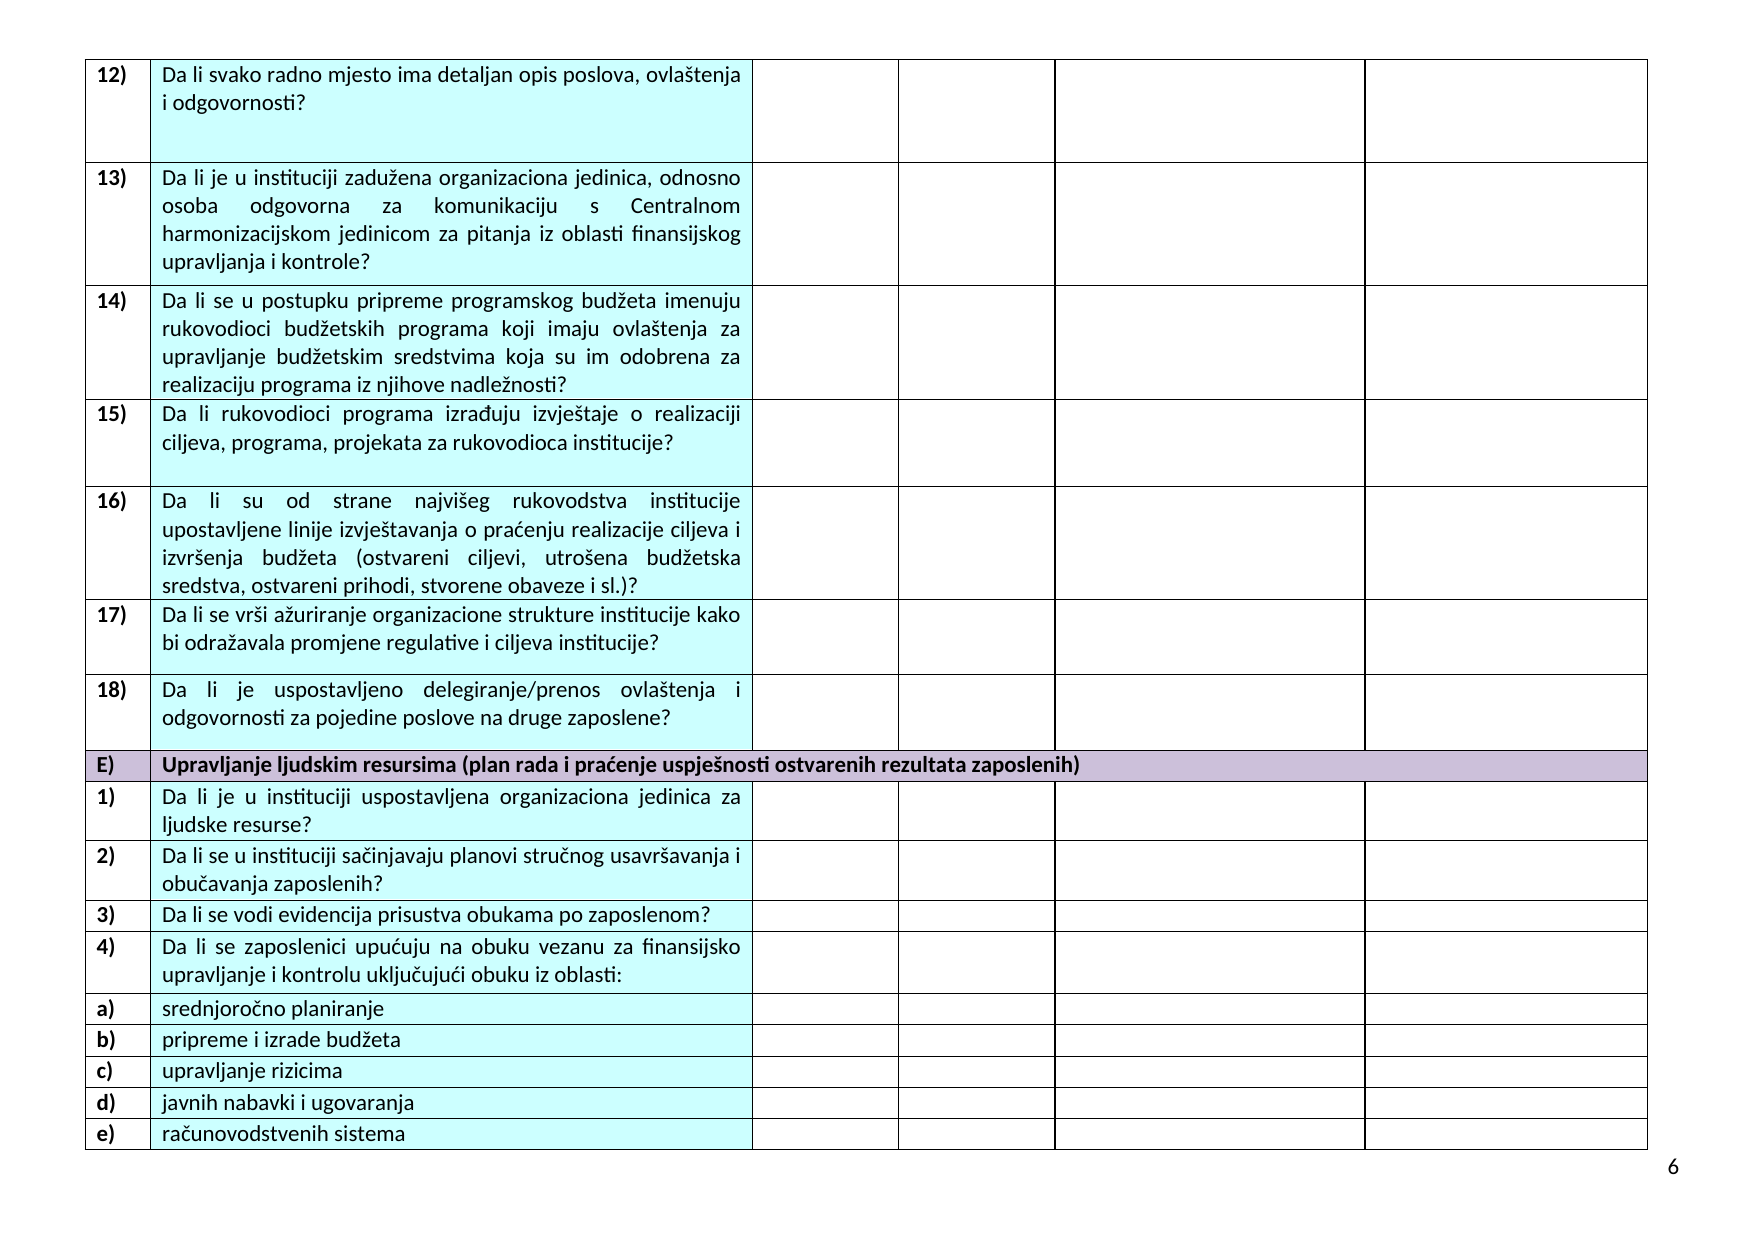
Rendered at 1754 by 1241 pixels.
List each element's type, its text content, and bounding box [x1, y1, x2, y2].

table_cell [899, 901, 1054, 931]
table_cell [1056, 1119, 1364, 1149]
table_cell [753, 1057, 898, 1087]
table_cell Da li se u instituciji sačinjavaju planovi stručnog usavršavanja i obučavanja zaposlenih? [151, 841, 752, 899]
table_cell [899, 841, 1054, 899]
table_cell [1366, 782, 1647, 840]
table_cell 15) [86, 400, 150, 486]
table_cell [1366, 400, 1647, 486]
table_cell [753, 782, 898, 840]
table_cell [1366, 487, 1647, 599]
table_cell [753, 1025, 898, 1056]
table_cell b) [86, 1025, 150, 1056]
table_cell [1366, 841, 1647, 899]
table_cell Da li se u postupku pripreme programskog budžeta imenuju rukovodioci budžetskih programa koji imaju ovlaštenja za upravljanje budžetskim sredstvima koja su im odobrena za realizaciju programa iz njihove nadležnosti? [151, 286, 752, 398]
table_cell [1056, 600, 1364, 674]
table_cell [1366, 286, 1647, 398]
table_cell [1056, 932, 1364, 993]
table_cell [1366, 1088, 1647, 1118]
table_cell [753, 1119, 898, 1149]
table_cell [753, 1088, 898, 1118]
table_cell [899, 487, 1054, 599]
table_cell [1366, 60, 1647, 162]
table_cell [1056, 675, 1364, 749]
table_cell c) [86, 1057, 150, 1087]
table_cell [1056, 1057, 1364, 1087]
table_cell Da li se zaposlenici upućuju na obuku vezanu za finansijsko upravljanje i kontrolu uključujući obuku iz oblasti: [151, 932, 752, 993]
table_cell upravljanje rizicima [151, 1057, 752, 1087]
table_cell pripreme i izrade budžeta [151, 1025, 752, 1056]
table_cell [753, 60, 898, 162]
table_cell računovodstvenih sistema [151, 1119, 752, 1149]
table_cell [899, 782, 1054, 840]
table_cell [899, 163, 1054, 285]
table_cell [899, 1088, 1054, 1118]
table_cell srednjoročno planiranje [151, 994, 752, 1024]
table_cell [1366, 1119, 1647, 1149]
table_cell [1366, 1057, 1647, 1087]
table_cell 17) [86, 600, 150, 674]
table_cell 3) [86, 901, 150, 931]
table_cell [899, 60, 1054, 162]
table_cell Da li se vodi evidencija prisustva obukama po zaposlenom? [151, 901, 752, 931]
table_cell [1056, 782, 1364, 840]
table_cell Da li je u instituciji zadužena organizaciona jedinica, odnosno osoba odgovorna za komunikaciju s Centralnom harmonizacijskom jedinicom za pitanja iz oblasti finansijskog upravljanja i kontrole? [151, 163, 752, 285]
table_cell [1366, 163, 1647, 285]
table_cell [1056, 286, 1364, 398]
table_cell [753, 901, 898, 931]
table_cell [753, 600, 898, 674]
table_cell a) [86, 994, 150, 1024]
table_cell [899, 932, 1054, 993]
table_cell Da li je uspostavljeno delegiranje/prenos ovlaštenja i odgovornosti za pojedine poslove na druge zaposlene? [151, 675, 752, 749]
table_cell Da li se vrši ažuriranje organizacione strukture institucije kako bi odražavala promjene regulative i ciljeva institucije? [151, 600, 752, 674]
table_cell [1056, 400, 1364, 486]
table_cell [1366, 901, 1647, 931]
table_cell [1056, 994, 1364, 1024]
table_cell [753, 286, 898, 398]
table_cell [753, 163, 898, 285]
table_cell [899, 1025, 1054, 1056]
table_cell [1056, 1088, 1364, 1118]
table_cell [899, 1119, 1054, 1149]
table_cell [899, 600, 1054, 674]
table_cell javnih nabavki i ugovaranja [151, 1088, 752, 1118]
table_cell 18) [86, 675, 150, 749]
table_cell [753, 400, 898, 486]
table_cell 2) [86, 841, 150, 899]
table_cell [1056, 901, 1364, 931]
table_cell 13) [86, 163, 150, 285]
table_cell [1056, 841, 1364, 899]
table_cell [753, 932, 898, 993]
table_cell [753, 841, 898, 899]
table_cell e) [86, 1119, 150, 1149]
table_cell d) [86, 1088, 150, 1118]
table_cell [1056, 1025, 1364, 1056]
table_cell [1056, 163, 1364, 285]
table_cell [1366, 675, 1647, 749]
table_cell [1056, 487, 1364, 599]
table_cell [753, 994, 898, 1024]
table_cell [1366, 1025, 1647, 1056]
table_cell [1366, 994, 1647, 1024]
table_cell [1366, 932, 1647, 993]
table_cell Da li rukovodioci programa izrađuju izvještaje o realizaciji ciljeva, programa, projekata za rukovodioca institucije? [151, 400, 752, 486]
table_cell Upravljanje ljudskim resursima (plan rada i praćenje uspješnosti ostvarenih rezultata zaposlenih) [151, 751, 1647, 781]
table_cell 12) [86, 60, 150, 162]
table_cell [899, 994, 1054, 1024]
table_cell [1056, 60, 1364, 162]
table_cell [899, 400, 1054, 486]
table_cell Da li su od strane najvišeg rukovodstva institucije upostavljene linije izvještavanja o praćenju realizacije ciljeva i izvršenja budžeta (ostvareni ciljevi, utrošena budžetska sredstva, ostvareni prihodi, stvorene obaveze i sl.)? [151, 487, 752, 599]
table_cell E) [86, 751, 150, 781]
table_cell [899, 286, 1054, 398]
table_cell [899, 675, 1054, 749]
table_cell 16) [86, 487, 150, 599]
table_cell [753, 675, 898, 749]
table_cell [1366, 600, 1647, 674]
table_cell Da li je u instituciji uspostavljena organizaciona jedinica za ljudske resurse? [151, 782, 752, 840]
table_cell 14) [86, 286, 150, 398]
table_cell 1) [86, 782, 150, 840]
table_cell 4) [86, 932, 150, 993]
table_cell [899, 1057, 1054, 1087]
table_cell [753, 487, 898, 599]
table_cell Da li svako radno mjesto ima detaljan opis poslova, ovlaštenja i odgovornosti? [151, 60, 752, 162]
